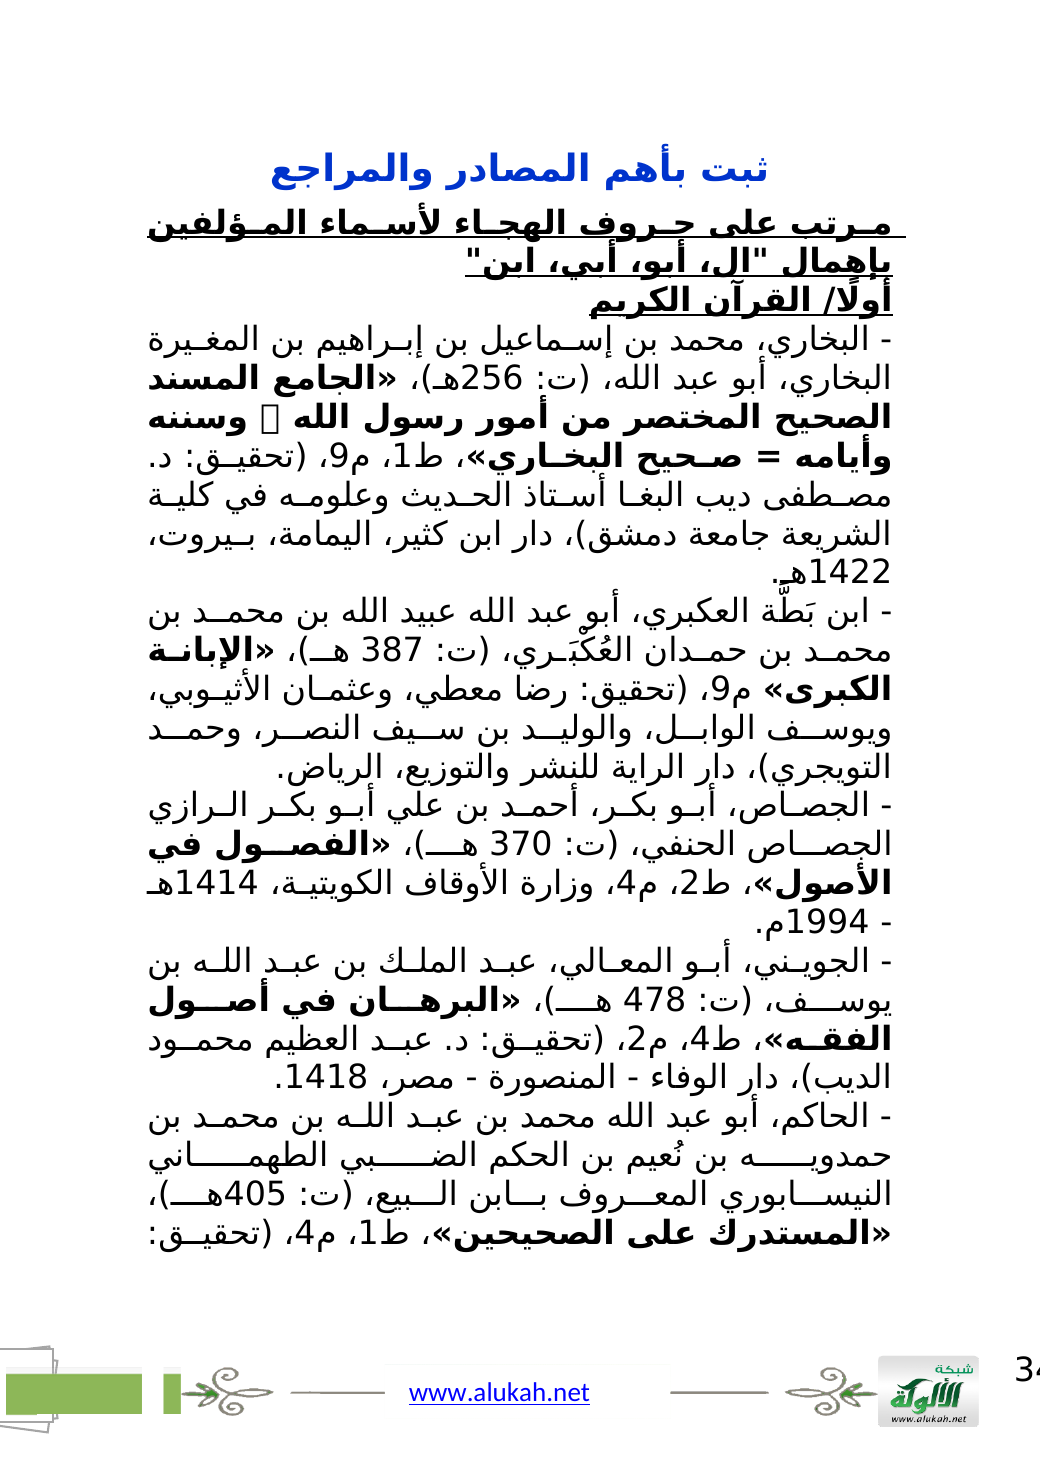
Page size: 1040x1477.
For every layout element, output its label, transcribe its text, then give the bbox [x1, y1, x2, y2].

text مرتب على حروف الهجاء لأسماء المؤلفين بإهمال "ال، أبو، أبي، ابن" [147, 203, 892, 236]
subtitle ثبت بأهم المصادر والمراجع [147, 147, 892, 191]
text - الجصاص، أبو بكر، أحمد بن علي أبو بكر الرازي الجصاص الحنفي، (ت: 370 هـ)، «الفصول في الأصول»، ط2، م4، وزارة الأوقاف الكويتية، 1414هـ - 1994م. [147, 786, 892, 941]
picture [4, 1352, 980, 1434]
text - الجويني، أبو المعالي، عبد الملك بن عبد الله بن يوسف، (ت: 478 هـ)، «البرهان في أصول الفقه»، ط4، م2، (تحقيق: د. عبد العظيم محمود الديب)، دار الوفاء - المنصورة - مصر، 1418. [147, 941, 892, 1097]
text - ابن بَطَّة العكبري، أبو عبد الله عبيد الله بن محمد بن محمد بن حمدان العُكْبَري، (ت: 387 هـ)، «الإبانة الكبرى» م9، (تحقيق: رضا معطي، وعثمان الأثيوبي، ويوسف الوابل، والوليد بن سيف النصر، وحمد التويجري)، دار الراية للنشر والتوزيع، الرياض. [147, 592, 892, 786]
text أولًا/ القرآن الكريم [147, 281, 892, 320]
text مرتب على حروف الهجاء لأسماء المؤلفين بإهمال "ال، أبو، أبي، ابن" [147, 238, 892, 281]
text - البخاري، محمد بن إسماعيل بن إبراهيم بن المغيرة البخاري، أبو عبد الله، (ت: 256هـ)، «الجامع المسند الصحيح المختصر من أمور رسول الله وسننه وأيامه = صحيح البخاري»، ط1، م9، (تحقيق: د. مصطفى ديب البغا أستاذ الحديث وعلومه في كلية الشريعة جامعة دمشق)، دار ابن كثير، اليمامة، بيروت، 1422هـ. [147, 320, 892, 592]
